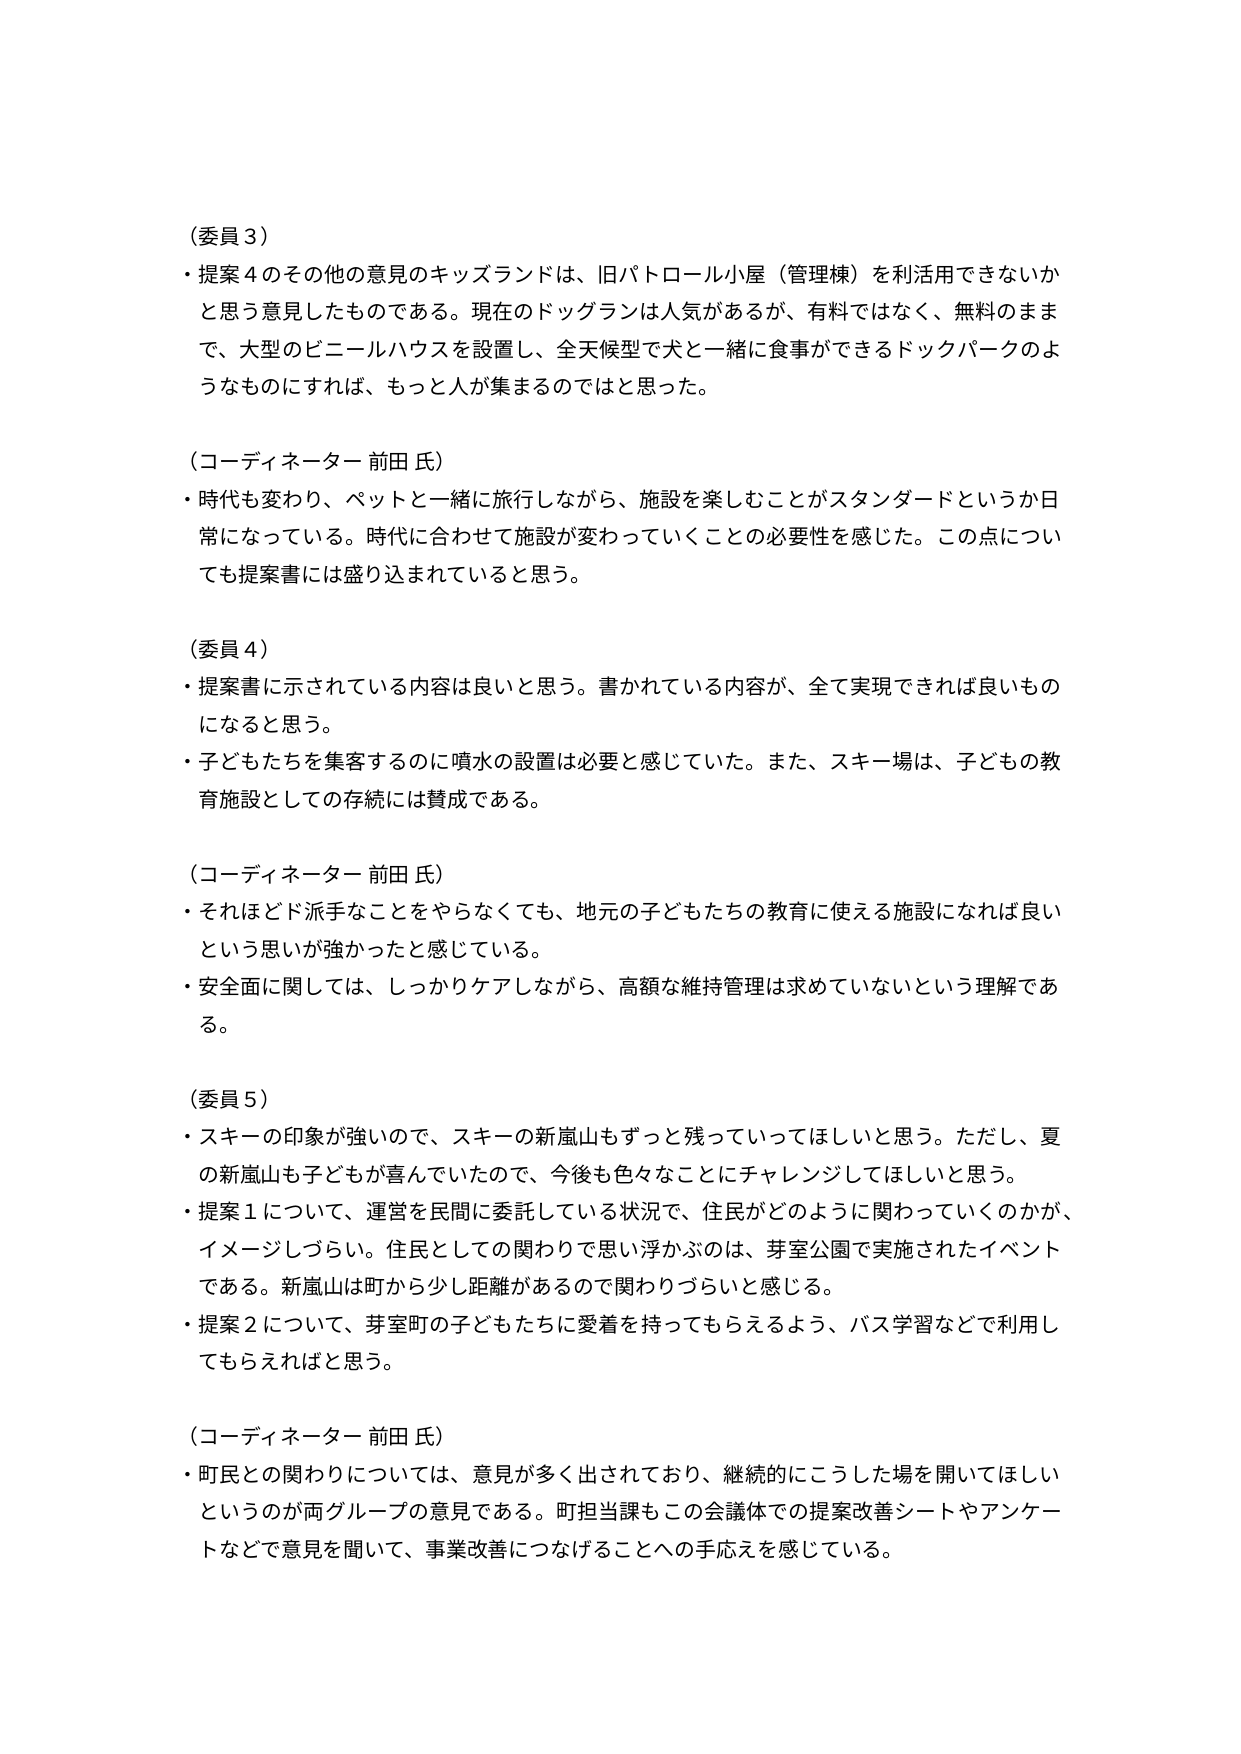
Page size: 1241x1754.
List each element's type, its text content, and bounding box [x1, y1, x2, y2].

text ・提案２について、芽室町の子どもたちに愛着を持ってもらえるよう、バス学習などで利用してもらえればと思う。 [177, 1304, 1063, 1379]
text （コーディネーター 前田 氏） [177, 854, 1063, 892]
text （コーディネーター 前田 氏） [177, 442, 1063, 479]
text （委員３） [177, 217, 1063, 254]
text （コーディネーター 前田 氏） [177, 1417, 1063, 1454]
text ・スキーの印象が強いので、スキーの新嵐山もずっと残っていってほしいと思う。ただし、夏の新嵐山も子どもが喜んでいたので、今後も色々なことにチャレンジしてほしいと思う。 [177, 1117, 1063, 1192]
text ・安全面に関しては、しっかりケアしながら、高額な維持管理は求めていないという理解である。 [177, 967, 1063, 1042]
text （委員４） [177, 629, 1063, 667]
text ・子どもたちを集客するのに噴水の設置は必要と感じていた。また、スキー場は、子どもの教育施設としての存続には賛成である。 [177, 742, 1063, 817]
text ・それほどド派手なことをやらなくても、地元の子どもたちの教育に使える施設になれば良いという思いが強かったと感じている。 [177, 892, 1063, 967]
text ・提案１について、運営を民間に委託している状況で、住民がどのように関わっていくのかが、イメージしづらい。住民としての関わりで思い浮かぶのは、芽室公園で実施されたイベントである。新嵐山は町から少し距離があるので関わりづらいと感じる。 [177, 1192, 1063, 1304]
text ・町民との関わりについては、意見が多く出されており、継続的にこうした場を開いてほしいというのが両グループの意見である。町担当課もこの会議体での提案改善シートやアンケートなどで意見を聞いて、事業改善につなげることへの手応えを感じている。 [177, 1454, 1063, 1567]
text ・提案書に示されている内容は良いと思う。書かれている内容が、全て実現できれば良いものになると思う。 [177, 667, 1063, 742]
text ・時代も変わり、ペットと一緒に旅行しながら、施設を楽しむことがスタンダードというか日常になっている。時代に合わせて施設が変わっていくことの必要性を感じた。この点についても提案書には盛り込まれていると思う。 [177, 479, 1063, 592]
text ・提案４のその他の意見のキッズランドは、旧パトロール小屋（管理棟）を利活用できないかと思う意見したものである。現在のドッグランは人気があるが、有料ではなく、無料のままで、大型のビニールハウスを設置し、全天候型で犬と一緒に食事ができるドックパークのようなものにすれば、もっと人が集まるのではと思った。 [177, 254, 1063, 404]
text （委員５） [177, 1079, 1063, 1117]
